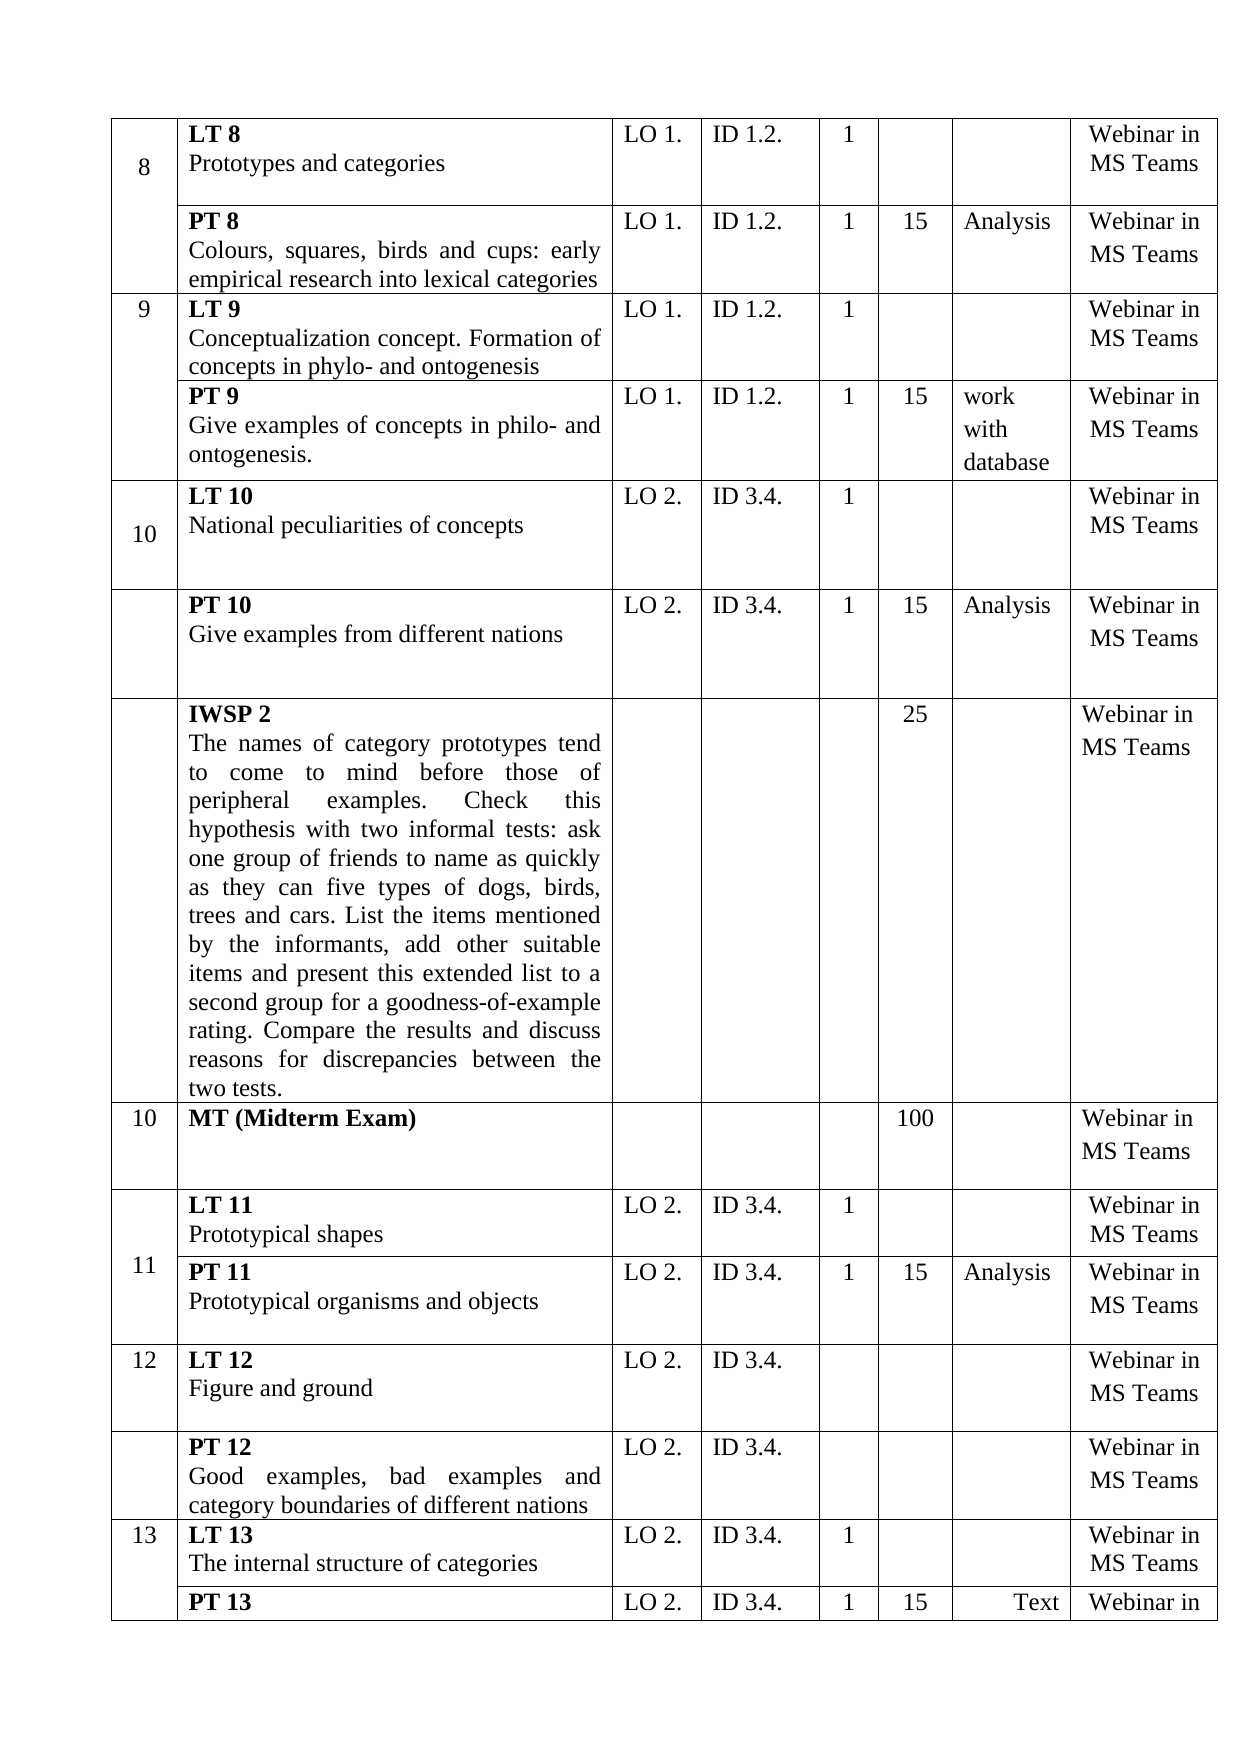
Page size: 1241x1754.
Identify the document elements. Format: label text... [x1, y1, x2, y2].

table_cell 15 [879, 1587, 952, 1619]
table_cell Webinar in MS Teams [1071, 1345, 1217, 1431]
table_cell Analysis [953, 1257, 1070, 1344]
table_cell [953, 294, 1070, 380]
table_cell 9 [112, 294, 177, 480]
table_cell 15 [879, 1257, 952, 1344]
table_cell LT 8 Prototypes and categories [178, 119, 612, 205]
table_cell 10 [112, 1103, 177, 1189]
table_cell LO 1. [613, 119, 701, 205]
table_cell ID 1.2. [702, 206, 819, 293]
table_cell [953, 1190, 1070, 1256]
table_cell [820, 1345, 878, 1431]
table_cell 15 [879, 206, 952, 293]
table_cell LO 1. [613, 381, 701, 480]
table_cell LO 2. [613, 1257, 701, 1344]
table_cell Analysis [953, 206, 1070, 293]
table_cell [112, 1432, 177, 1519]
table_cell [112, 699, 177, 1102]
table_cell 1 [820, 206, 878, 293]
table_cell IWSP 2 The names of category prototypes tend to come to mind before those of peripheral examples. Check this hypothesis with two informal tests: ask one group of friends to name as quickly as they can five types of dogs, birds, trees and cars. List the items mentioned by the informants, add other suitable items and present this extended list to a second group for a goodness-of-example rating. Compare the results and discuss reasons for discrepancies between the two tests. [178, 699, 612, 1102]
table_cell [953, 481, 1070, 589]
table_cell LO 2. [613, 1432, 701, 1519]
table_cell [820, 699, 878, 1102]
table_cell PT 10 Give examples from different nations [178, 590, 612, 698]
table_cell Webinar in MS Teams [1071, 590, 1217, 698]
table_cell [702, 1103, 819, 1189]
table_cell ID 3.4. [702, 481, 819, 589]
table_cell Webinar in MS Teams [1071, 481, 1217, 589]
table_cell [953, 1520, 1070, 1586]
table_cell 100 [879, 1103, 952, 1189]
table_cell 1 [820, 119, 878, 205]
table_cell ID 1.2. [702, 119, 819, 205]
table_cell LT 10 National peculiarities of concepts [178, 481, 612, 589]
table_cell Webinar in MS Teams [1071, 294, 1217, 380]
table_cell ID 1.2. [702, 294, 819, 380]
table_cell ID 3.4. [702, 1432, 819, 1519]
table_cell Webinar in MS Teams [1071, 699, 1217, 1102]
table_cell LO 1. [613, 294, 701, 380]
table_cell [112, 590, 177, 698]
table_cell ID 3.4. [702, 1190, 819, 1256]
table_cell [953, 119, 1070, 205]
table_cell 15 [879, 590, 952, 698]
table_cell LO 2. [613, 481, 701, 589]
table_cell [613, 699, 701, 1102]
table_cell Webinar in MS Teams [1071, 1432, 1217, 1519]
table_cell [879, 1345, 952, 1431]
table_cell PT 12 Good examples, bad examples and category boundaries of different nations [178, 1432, 612, 1519]
table_cell 11 [112, 1190, 177, 1344]
table_cell 12 [112, 1345, 177, 1431]
table_cell ID 3.4. [702, 1257, 819, 1344]
table_cell 1 [820, 1190, 878, 1256]
table_cell 25 [879, 699, 952, 1102]
table_cell ID 3.4. [702, 590, 819, 698]
table_cell LT 9 Conceptualization concept. Formation of concepts in phylo- and ontogenesis [178, 294, 612, 380]
table_cell [953, 699, 1070, 1102]
table_cell ID 3.4. [702, 1345, 819, 1431]
table_cell Webinar in MS Teams [1071, 1190, 1217, 1256]
table_cell work with database [953, 381, 1070, 480]
table_cell МТ (Midterm Exam) [178, 1103, 612, 1189]
table_cell Webinar in MS Teams [1071, 206, 1217, 293]
table_cell [879, 294, 952, 380]
table_cell 1 [820, 1520, 878, 1586]
table_cell ID 3.4. [702, 1587, 819, 1619]
table_cell LO 2. [613, 1587, 701, 1619]
table_cell [879, 1520, 952, 1586]
table_cell LO 2. [613, 1345, 701, 1431]
table_cell LO 2. [613, 1190, 701, 1256]
table_cell 1 [820, 381, 878, 480]
table_cell 15 [879, 381, 952, 480]
table_cell [879, 1190, 952, 1256]
table_cell [953, 1345, 1070, 1431]
table_cell Webinar in MS Teams [1071, 1587, 1217, 1619]
table_cell LT 11 Prototypical shapes [178, 1190, 612, 1256]
table_cell [879, 1432, 952, 1519]
table_cell PT 11 Prototypical organisms and objects [178, 1257, 612, 1344]
table_cell 8 [112, 119, 177, 293]
table_cell Webinar in MS Teams [1071, 381, 1217, 480]
table_cell PT 8 Colours, squares, birds and cups: early empirical research into lexical categories [178, 206, 612, 293]
table_cell [702, 699, 819, 1102]
table_cell Text analysis [953, 1587, 1070, 1619]
table_cell PT 9 Give examples of concepts in philo- and ontogenesis. [178, 381, 612, 480]
table_cell 13 [112, 1520, 177, 1619]
table_cell LO 2. [613, 590, 701, 698]
table_cell 1 [820, 1587, 878, 1619]
table_cell Webinar in MS Teams [1071, 1103, 1217, 1189]
table_cell Webinar in MS Teams [1071, 119, 1217, 205]
table_cell Analysis [953, 590, 1070, 698]
table_cell 1 [820, 294, 878, 380]
table_cell LT 13 The internal structure of categories [178, 1520, 612, 1586]
table_cell ID 1.2. [702, 381, 819, 480]
table_cell [613, 1103, 701, 1189]
table_cell [953, 1432, 1070, 1519]
table_cell Webinar in MS Teams [1071, 1520, 1217, 1586]
table_cell [820, 1432, 878, 1519]
table_cell 1 [820, 590, 878, 698]
table_cell [953, 1103, 1070, 1189]
table_cell [879, 481, 952, 589]
table_cell 1 [820, 481, 878, 589]
table_cell LO 1. [613, 206, 701, 293]
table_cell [178, 1587, 612, 1619]
table_cell ID 3.4. [702, 1520, 819, 1586]
table_cell [879, 119, 952, 205]
table_cell 10 [112, 481, 177, 589]
table_cell Webinar in MS Teams [1071, 1257, 1217, 1344]
table_cell LT 12 Figure and ground [178, 1345, 612, 1431]
table_cell [820, 1103, 878, 1189]
table_cell LO 2. [613, 1520, 701, 1586]
table_cell 1 [820, 1257, 878, 1344]
